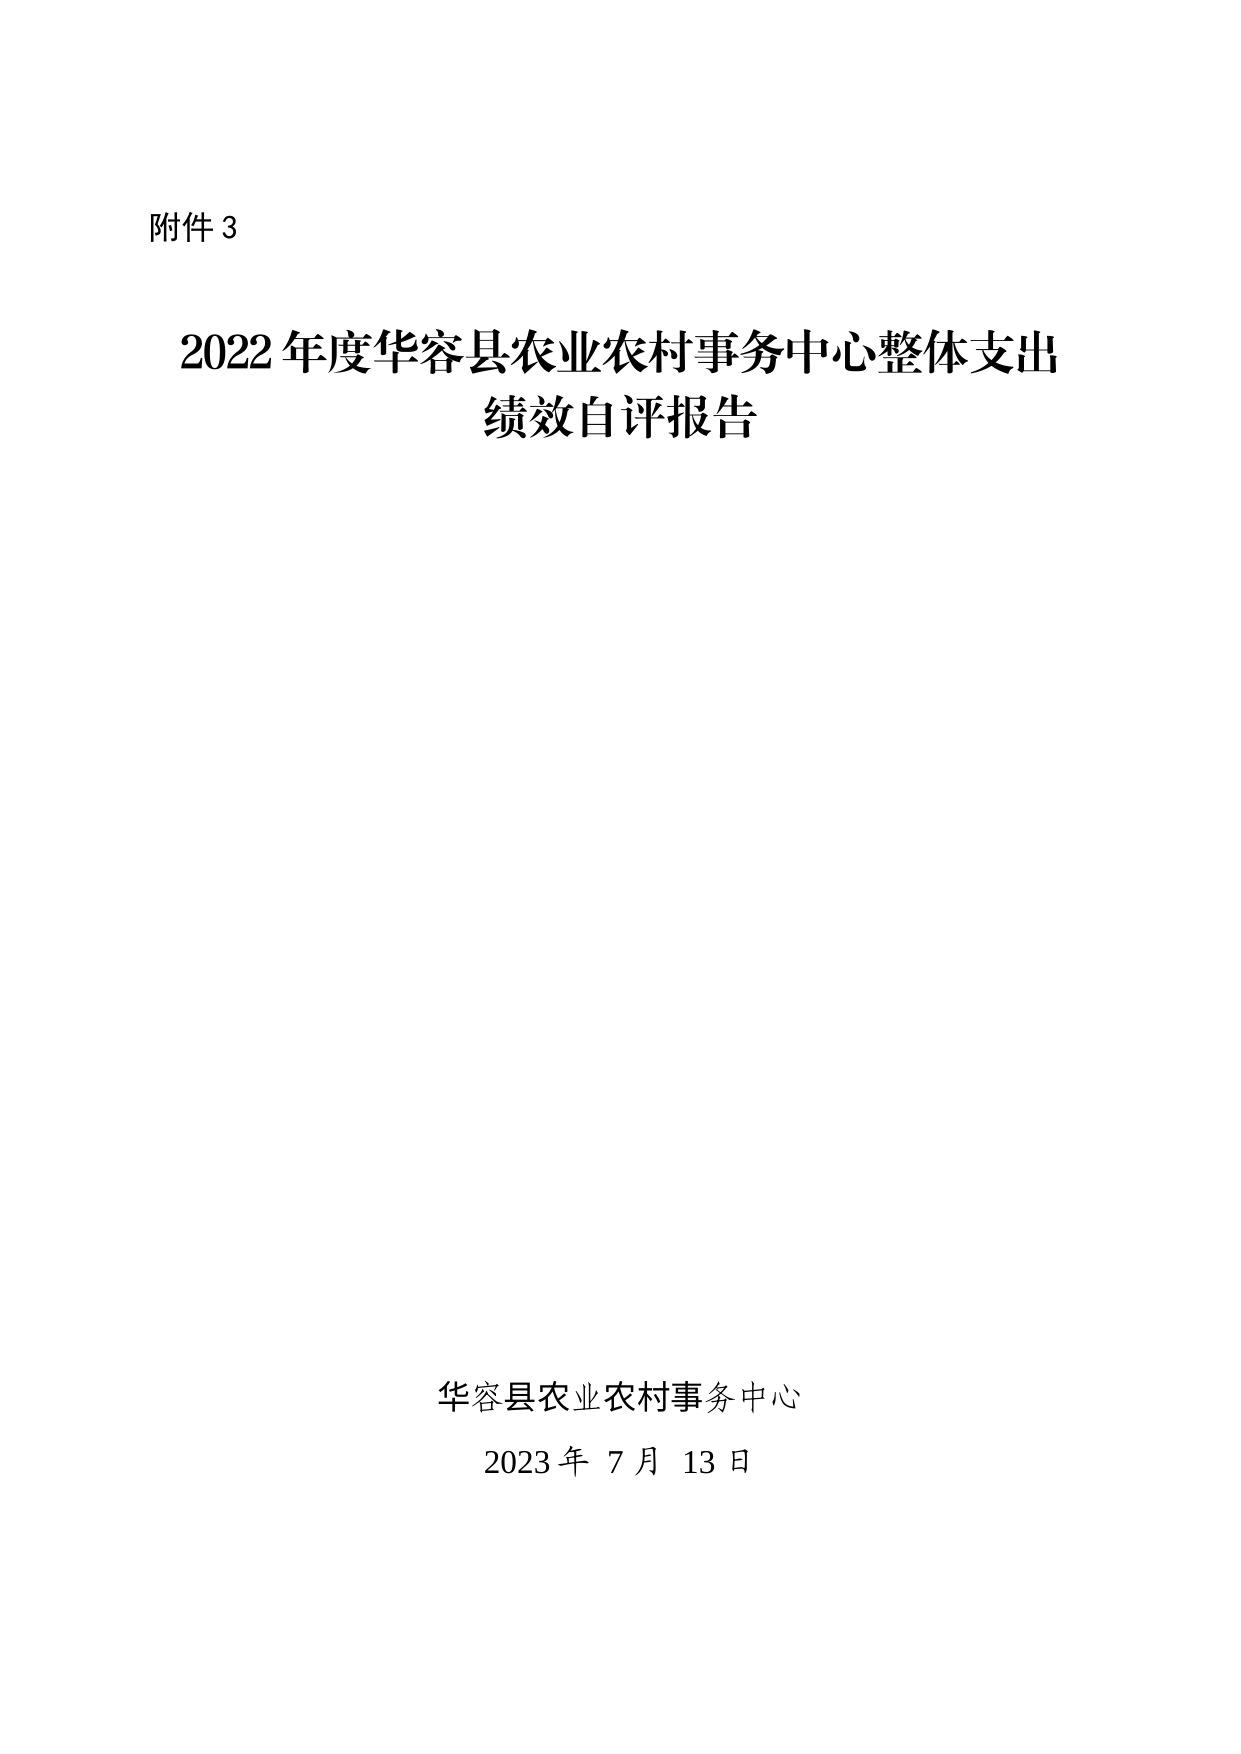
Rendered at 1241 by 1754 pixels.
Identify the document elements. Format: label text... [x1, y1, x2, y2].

text 华容县农业农村事务中心 [148, 1363, 1093, 1428]
text 2022年度华容县农业农村事务中心整体支出 [148, 323, 1093, 388]
text 填表人：肖宇 填报日期：2023.07.13 联系电话：17382045070 单位负责人签字：附件3 [148, 193, 1093, 258]
text 2023年 7 月 13 日 [148, 1428, 1093, 1493]
text 绩效自评报告 [148, 388, 1093, 453]
